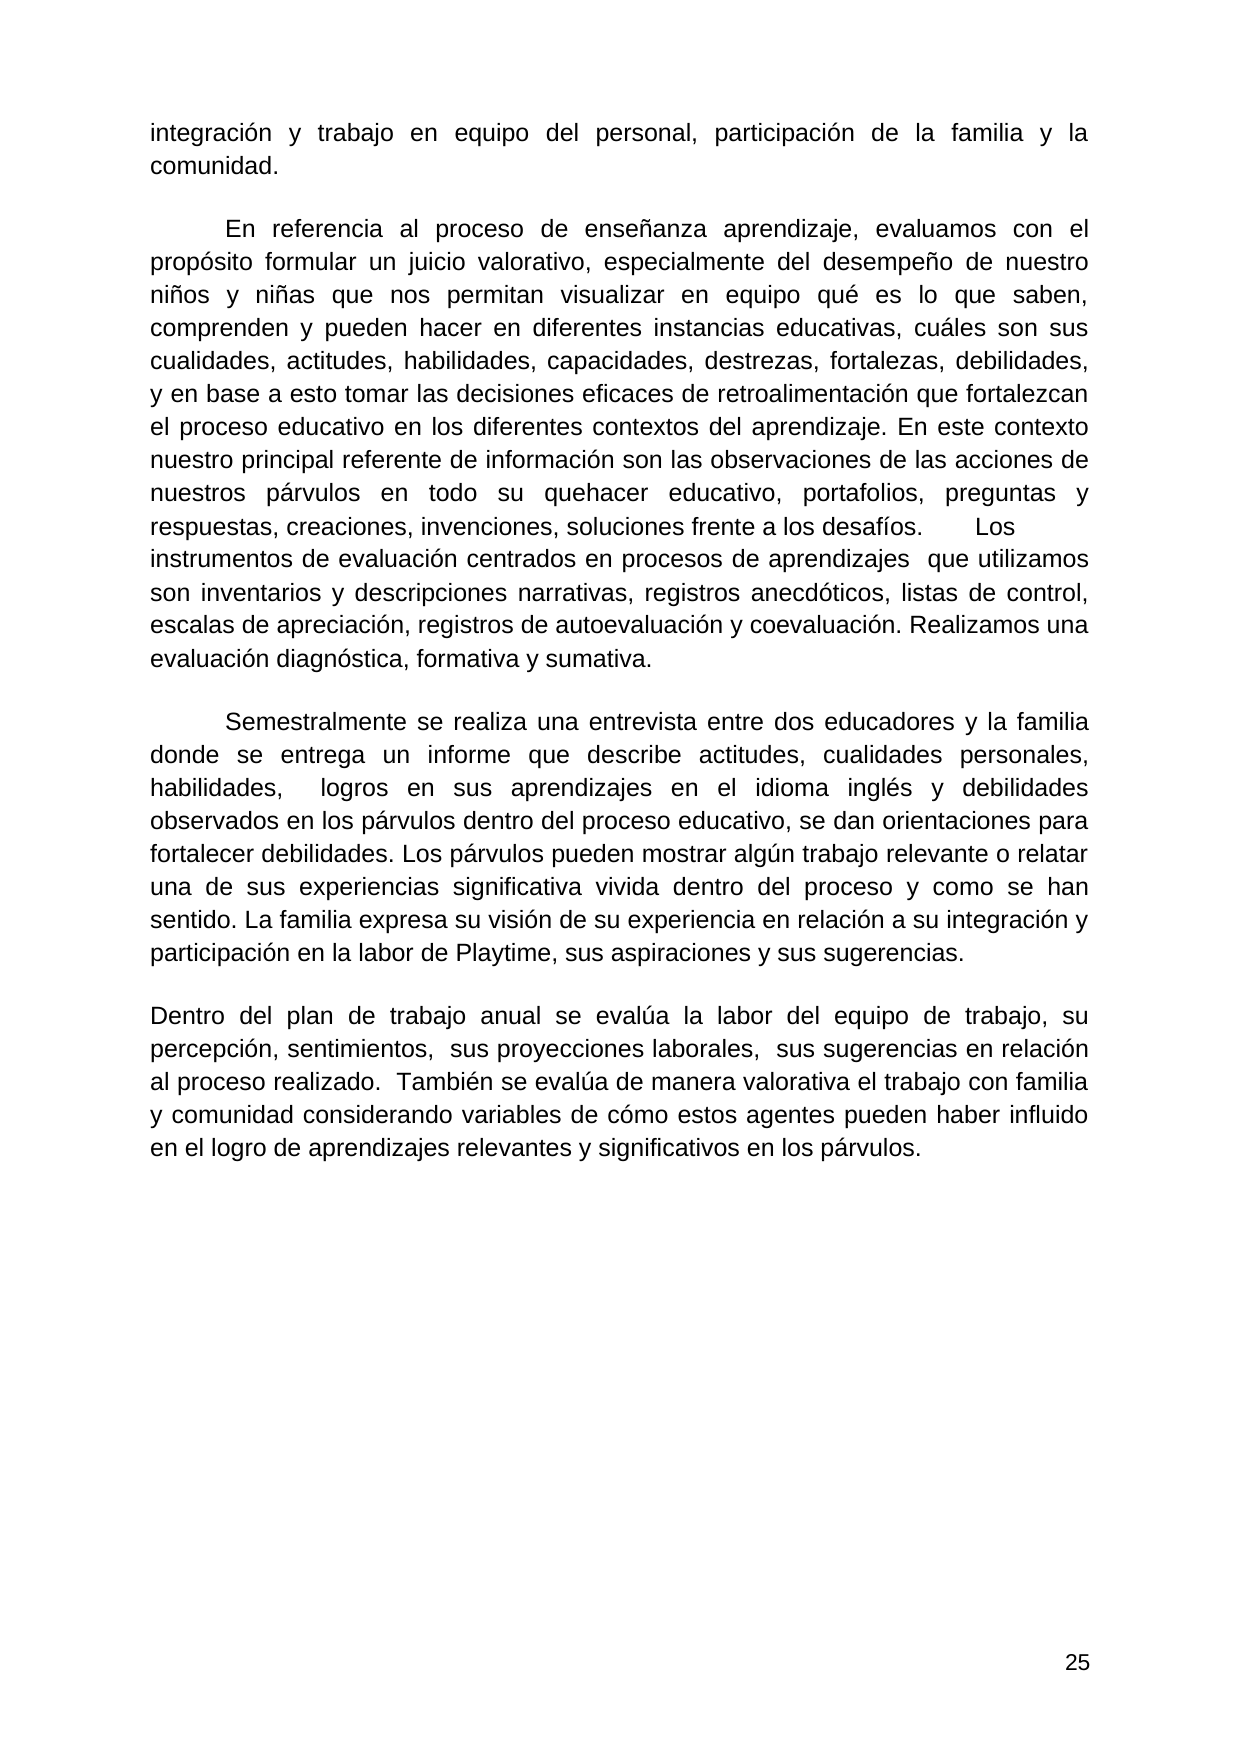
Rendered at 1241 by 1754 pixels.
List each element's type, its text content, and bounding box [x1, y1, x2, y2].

text En referencia al proceso de enseñanza aprendizaje, evaluamos con el propósito formular un juicio valorativo, especialmente del desempeño de nuestro niños y niñas que nos permitan visualizar en equipo qué es lo que saben, comprenden y pueden hacer en diferentes instancias educativas, cuáles son sus cualidades, actitudes, habilidades, capacidades, destrezas, fortalezas, debilidades, y en base a esto tomar las decisiones eficaces de retroalimentación que fortalezcan el proceso educativo en los diferentes contextos del aprendizaje. En este contexto nuestro principal referente de información son las observaciones de las acciones de nuestros párvulos en todo su quehacer educativo, portafolios, preguntas y respuestas, creaciones, invenciones, soluciones frente a los desafíos. Los instrumentos de evaluación centrados en procesos de aprendizajes que utilizamos son inventarios y descripciones narrativas, registros anecdóticos, listas de control, escalas de apreciación, registros de autoevaluación y coevaluación. Realizamos una evaluación diagnóstica, formativa y sumativa. [150, 214, 1090, 672]
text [150, 118, 1090, 180]
text Dentro del plan de trabajo anual se evalúa la labor del equipo de trabajo, su percepción, sentimientos, sus proyecciones laborales, sus sugerencias en relación al proceso realizado. También se evalúa de manera valorativa el trabajo con familia y comunidad considerando variables de cómo estos agentes pueden haber influido en el logro de aprendizajes relevantes y significativos en los párvulos. [150, 1001, 1090, 1162]
text Semestralmente se realiza una entrevista entre dos educadores y la familia donde se entrega un informe que describe actitudes, cualidades personales, habilidades, logros en sus aprendizajes en el idioma inglés y debilidades observados en los párvulos dentro del proceso educativo, se dan orientaciones para fortalecer debilidades. Los párvulos pueden mostrar algún trabajo relevante o relatar una de sus experiencias significativa vivida dentro del proceso y como se han sentido. La familia expresa su visión de su experiencia en relación a su integración y participación en la labor de Playtime, sus aspiraciones y sus sugerencias. [150, 707, 1090, 967]
